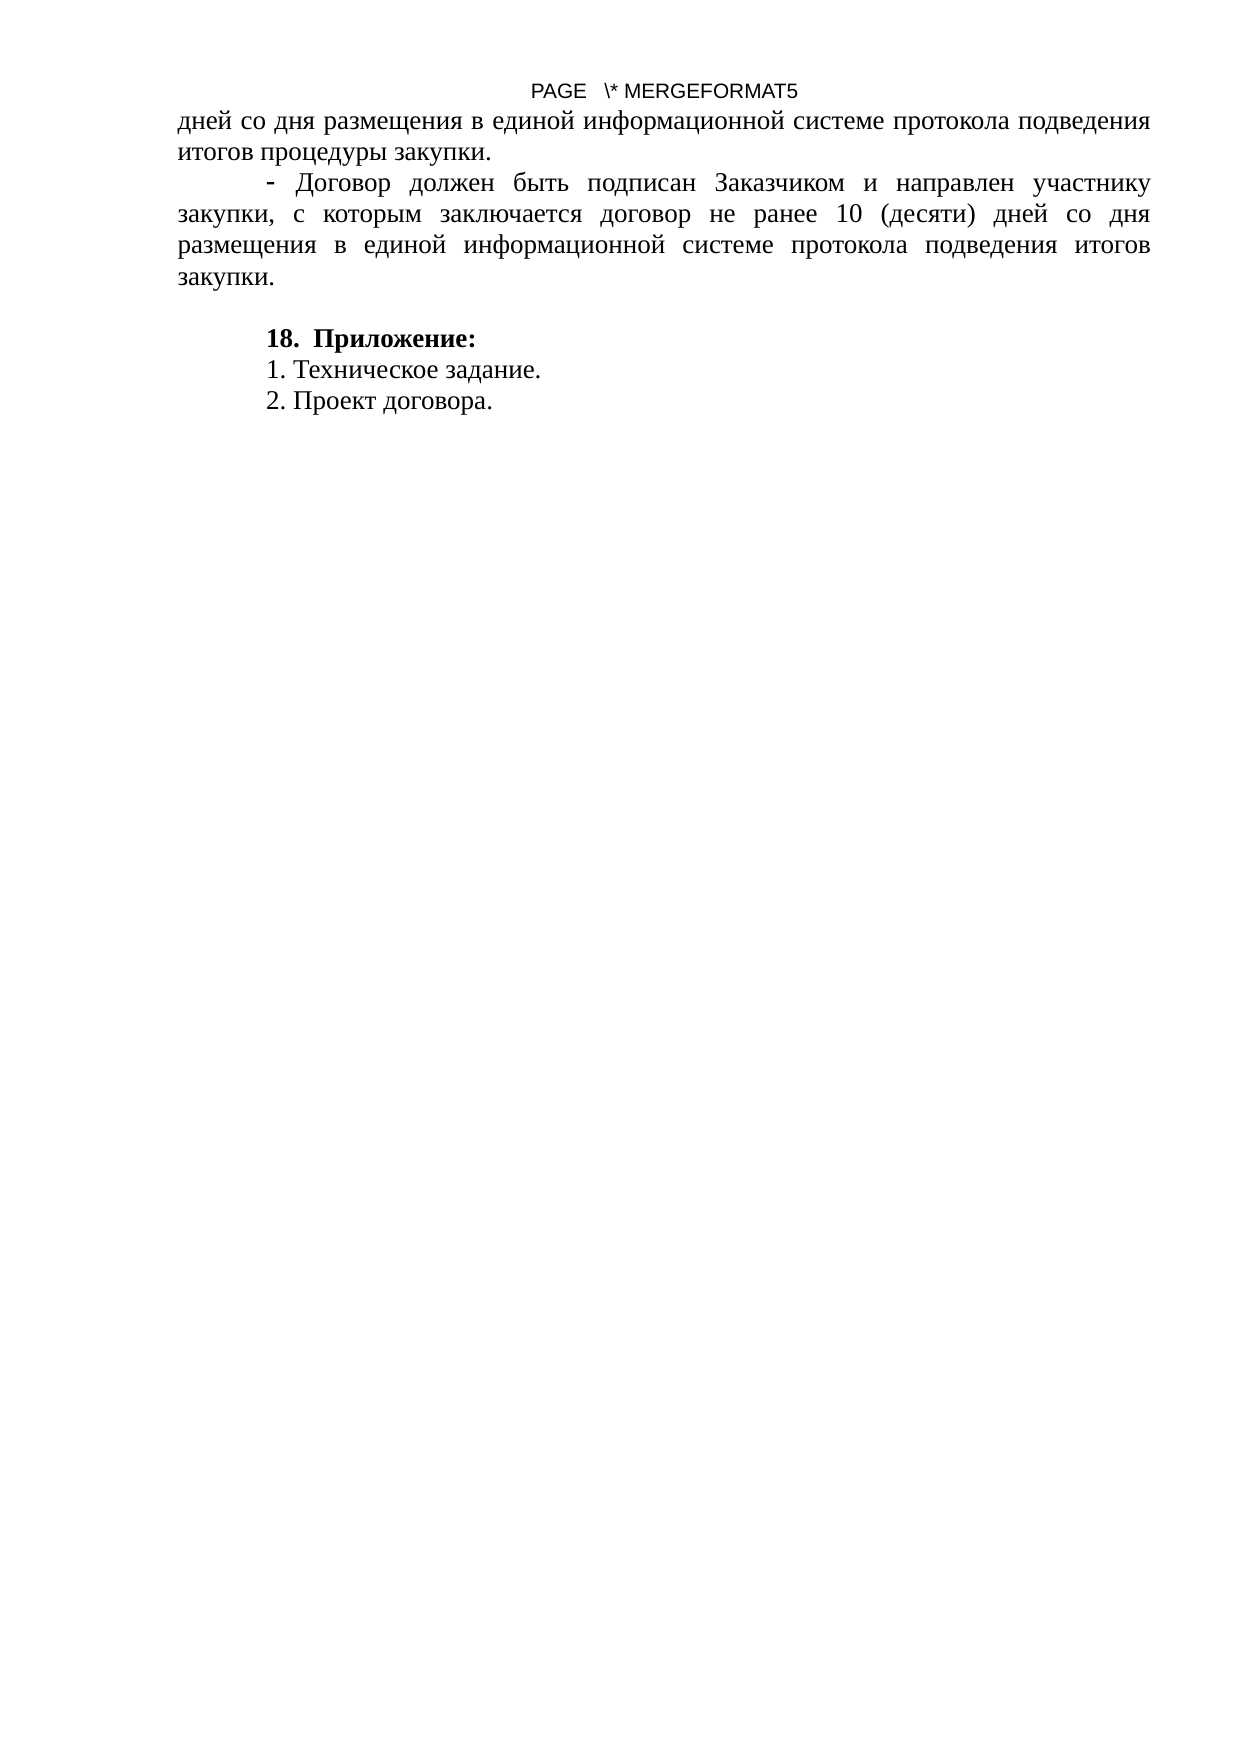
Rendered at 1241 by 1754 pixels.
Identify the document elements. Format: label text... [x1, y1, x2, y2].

text 2. Проект договора. [177, 384, 1152, 415]
list Договор должен быть подписан Заказчиком и направлен участнику закупки, с которым заключается договор не ранее 10 (десяти) дней со дня размещения в единой информационной системе протокола подведения итогов закупки. [177, 166, 1152, 291]
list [177, 104, 1152, 166]
list 18. Приложение: [177, 322, 1152, 353]
text 1. Техническое задание. [177, 353, 1152, 384]
